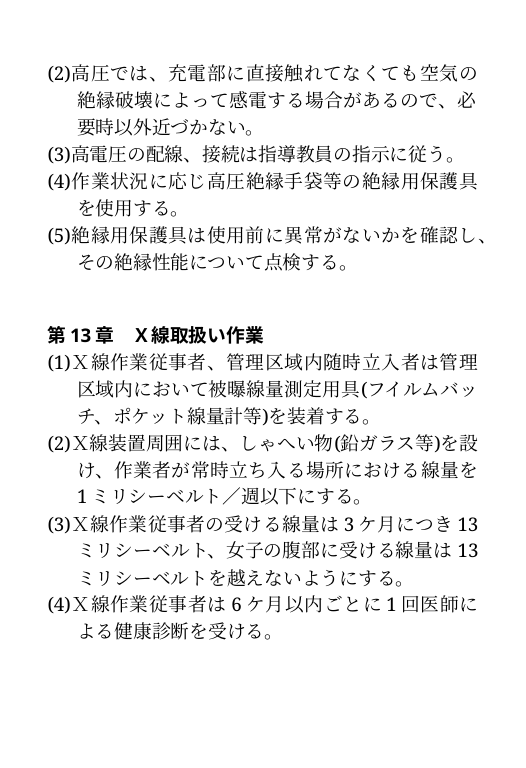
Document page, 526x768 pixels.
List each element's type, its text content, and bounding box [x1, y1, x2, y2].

text (4)Ｘ線作業従事者は6ケ月以内ごとに1回医師による健康診断を受ける。 [47, 590, 478, 644]
text (3)高電圧の配線、接続は指導教員の指示に従う。 [47, 140, 478, 167]
text (3)Ｘ線作業従事者の受ける線量は3ケ月につき13ミリシーベルト、女子の腹部に受ける線量は13ミリシーベルトを越えないようにする。 [47, 509, 478, 590]
text (2)Ｘ線装置周囲には、しゃへい物(鉛ガラス等)を設け、作業者が常時立ち入る場所における線量を1ミリシーベルト／週以下にする。 [47, 428, 478, 509]
text (4)作業状況に応じ高圧絶縁手袋等の絶縁用保護具を使用する。 [47, 167, 478, 221]
text 第13章 Ｘ線取扱い作業 [47, 320, 478, 347]
text (1)Ｘ線作業従事者、管理区域内随時立入者は管理区域内において被曝線量測定用具(フイルムバッチ、ポケット線量計等)を装着する。 [47, 347, 478, 428]
text (5)絶縁用保護具は使用前に異常がないかを確認し、その絶縁性能について点検する。 [47, 221, 478, 275]
text (2)高圧では、充電部に直接触れてなくても空気の絶縁破壊によって感電する場合があるので、必要時以外近づかない。 [47, 59, 478, 140]
